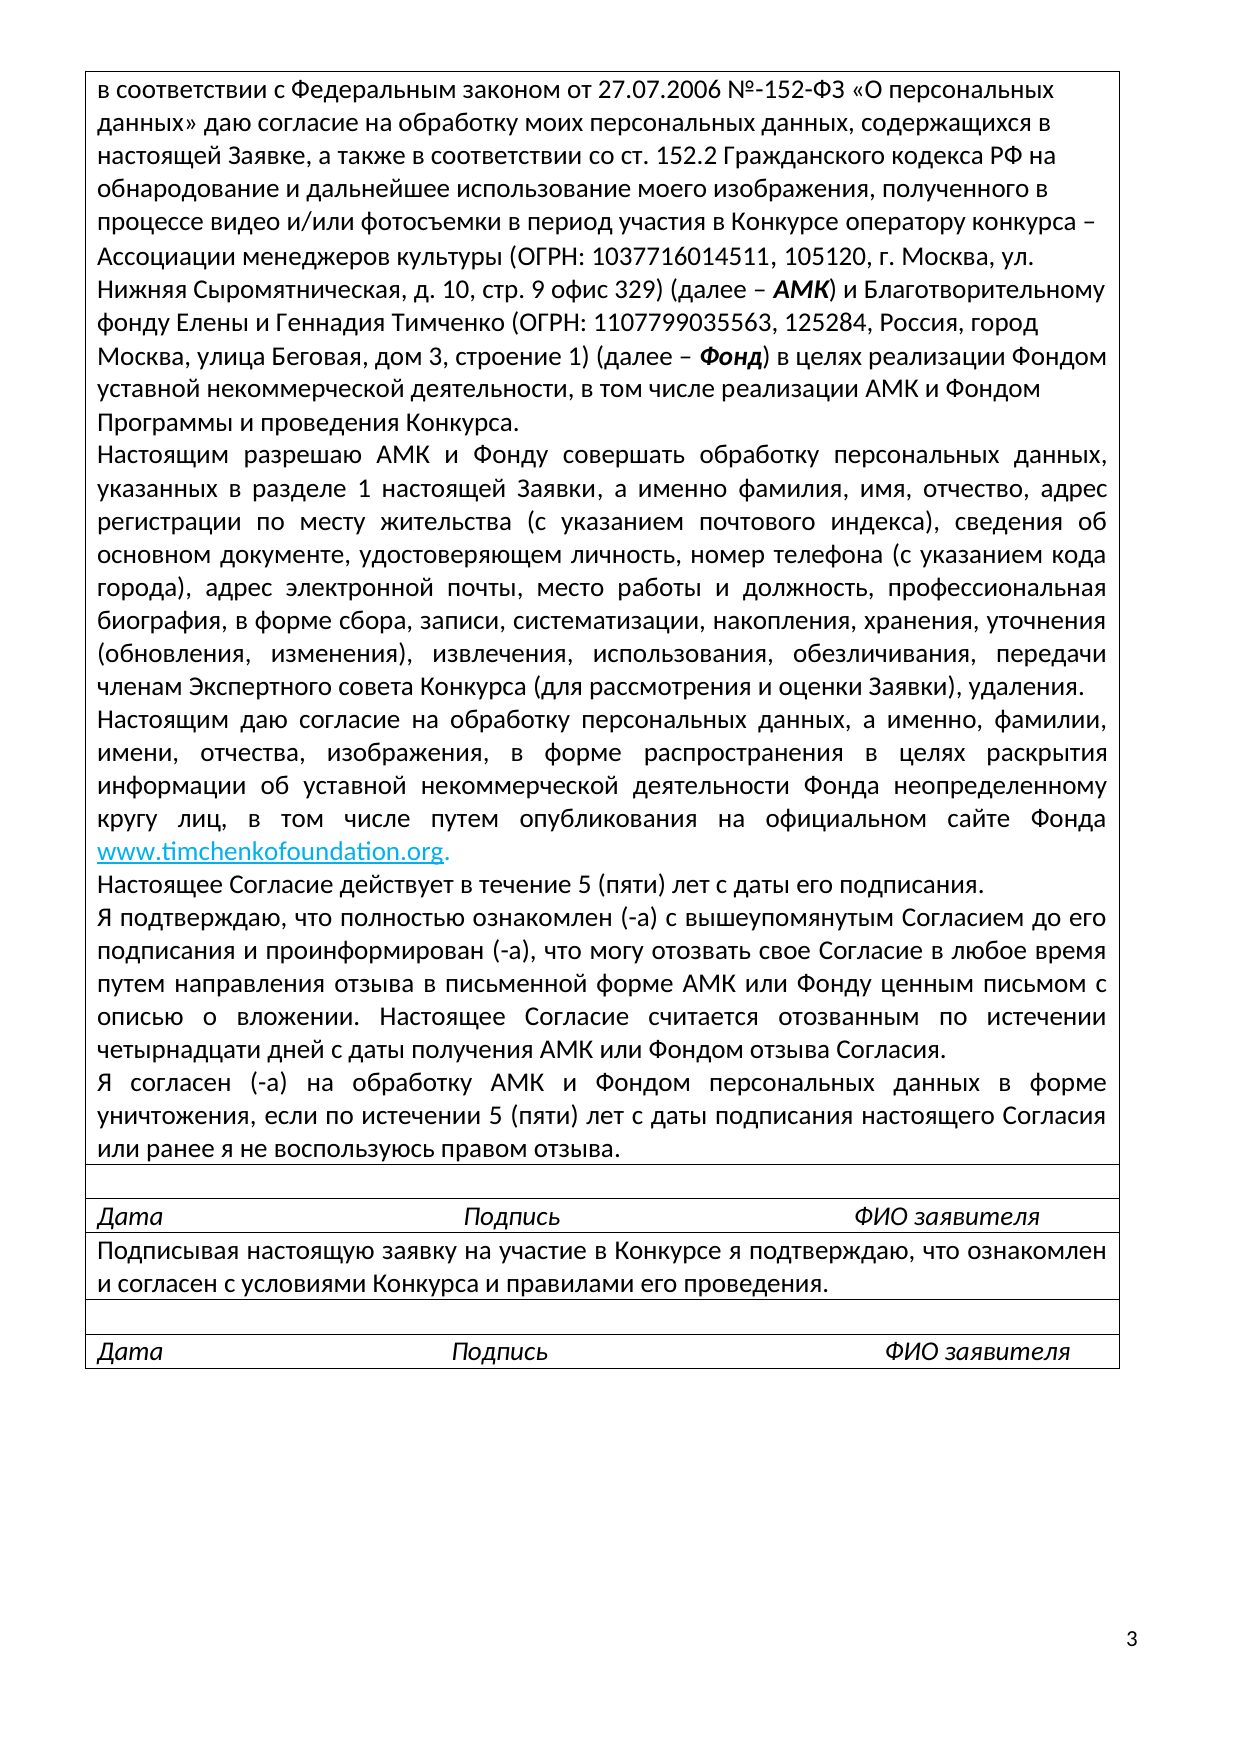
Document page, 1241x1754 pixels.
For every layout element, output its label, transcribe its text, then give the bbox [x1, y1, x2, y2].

table_cell [86, 1165, 1119, 1198]
table_cell [86, 1300, 1119, 1333]
table_cell Дата Подпись ФИО заявителя [86, 1199, 1119, 1232]
table_cell Подписывая настоящую заявку на участие в Конкурсе я подтверждаю, что ознакомлен и согласен с условиями Конкурса и правилами его проведения. [86, 1233, 1119, 1299]
table_cell Дата Подпись ФИО заявителя [86, 1335, 1119, 1367]
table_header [86, 72, 1119, 1164]
